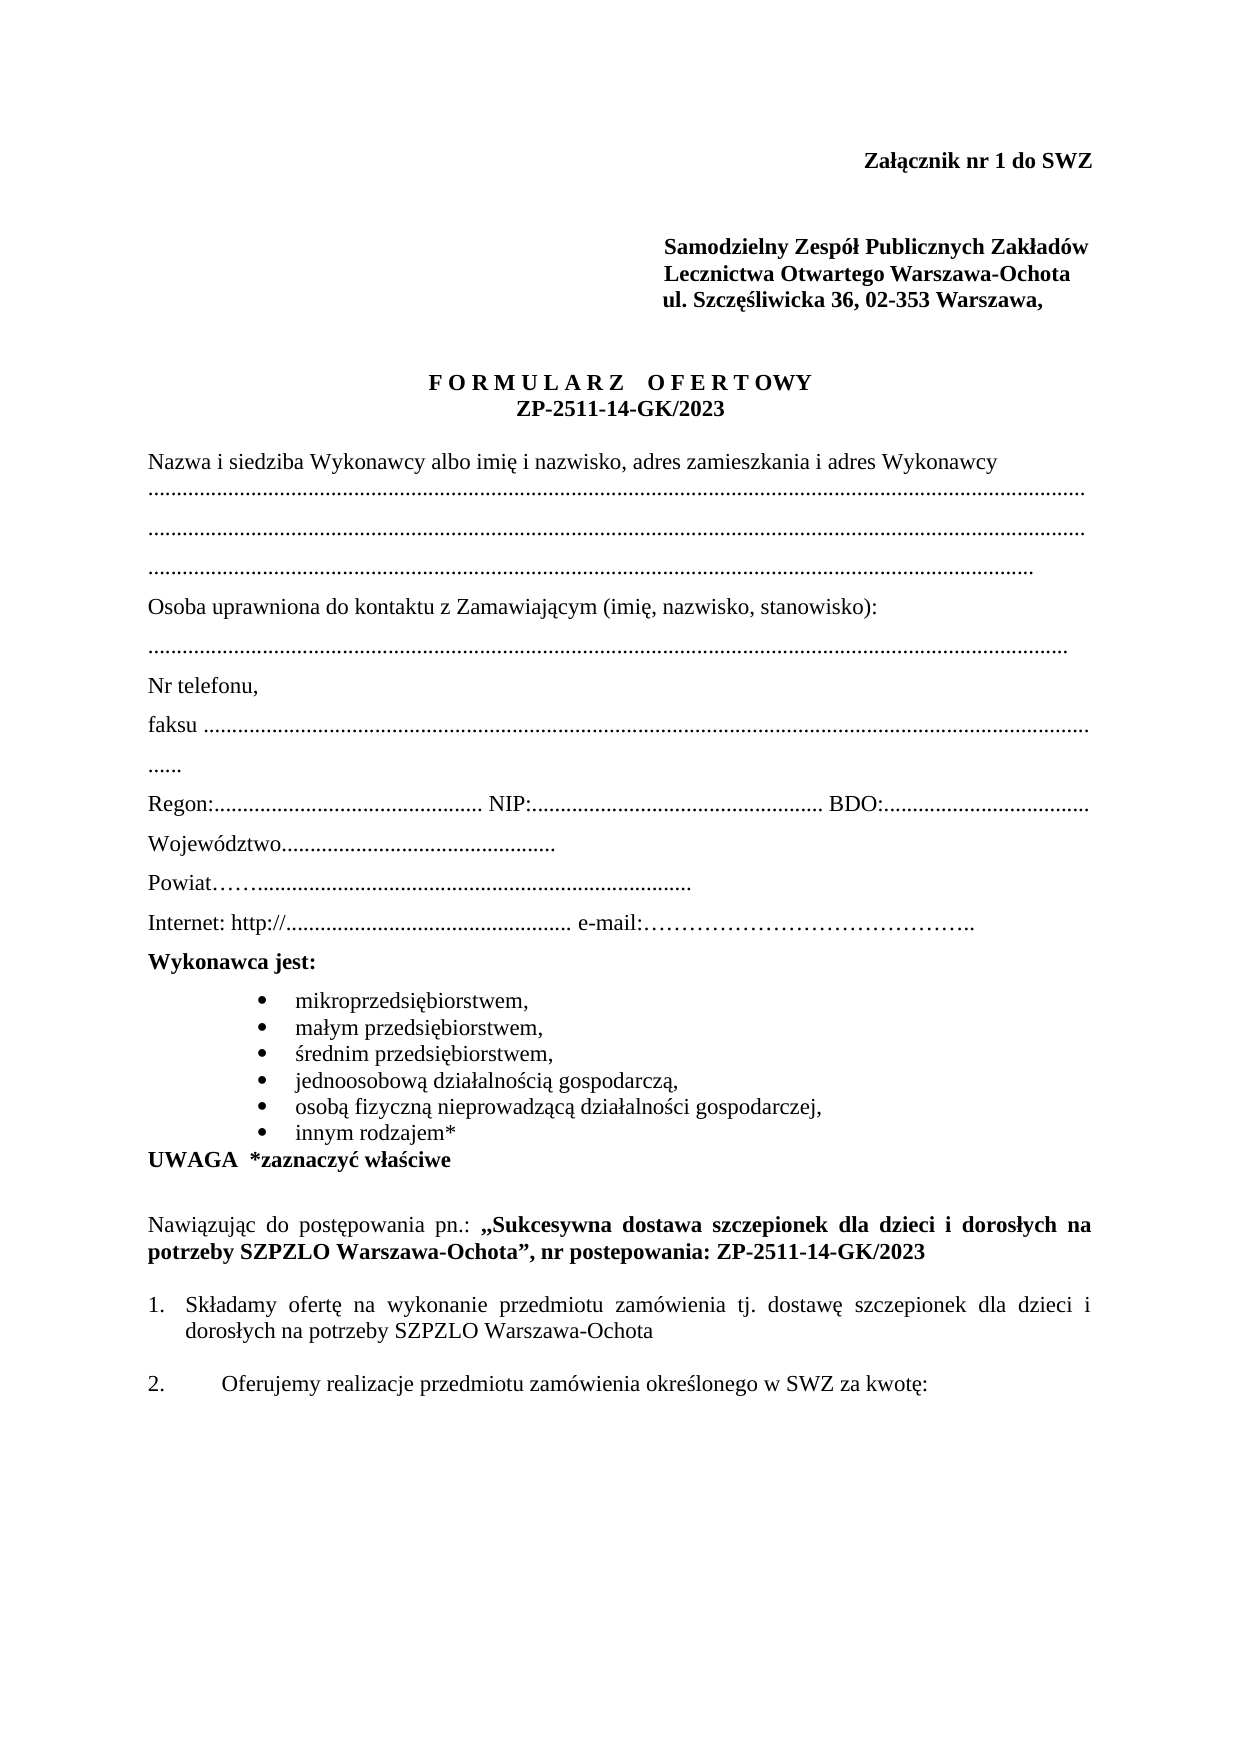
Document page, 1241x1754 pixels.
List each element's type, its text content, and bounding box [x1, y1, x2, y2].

list jednoosobową działalnością gospodarczą, [258, 1067, 1093, 1093]
text Nawiązując do postępowania pn.: ,,Sukcesywna dostawa szczepionek dla dzieci i dorosłych na potrzeby SZPZLO Warszawa-Ochota”, nr postepowania: ZP-2511-14-GK/2023 [148, 1212, 1093, 1264]
text Nazwa i siedziba Wykonawcy albo imię i nazwisko, adres zamieszkania i adres Wykonawcy [148, 448, 1093, 474]
list Oferujemy realizacje przedmiotu zamówienia określonego w SWZ za kwotę: [148, 1370, 1093, 1396]
list Składamy ofertę na wykonanie przedmiotu zamówienia tj. dostawę szczepionek dla dzieci i dorosłych na potrzeby SZPZLO Warszawa-Ochota [148, 1291, 1093, 1343]
text Wykonawca jest: [148, 948, 1093, 974]
text UWAGA *zaznaczyć właściwe [148, 1146, 1093, 1172]
text Internet: http://.................................................. e-mail:…………………………………….. [148, 909, 1093, 935]
list małym przedsiębiorstwem, [258, 1014, 1093, 1040]
text Regon:............................................... NIP:................................................... BDO:.................................... [148, 790, 1093, 817]
text Załącznik nr 1 do SWZ [148, 148, 1093, 174]
text Województwo................................................ Powiat……............................................................................ [148, 830, 1093, 896]
text ................................................................................................................................................................. [148, 632, 1093, 659]
text Nr telefonu, faksu ................................................................................................................................................................. [148, 672, 1093, 777]
text ul. Szczęśliwicka 36, 02-353 Warszawa, [148, 286, 1093, 312]
text Osoba uprawniona do kontaktu z Zamawiającym (imię, nazwisko, stanowisko): [148, 593, 1093, 619]
text ZP-2511-14-GK/2023 [148, 395, 1093, 422]
list średnim przedsiębiorstwem, [258, 1040, 1093, 1067]
list osobą fizyczną nieprowadzącą działalności gospodarczej, [258, 1093, 1093, 1119]
text Samodzielny Zespół Publicznych Zakładów [148, 233, 1093, 260]
list innym rodzajem* [258, 1119, 1093, 1146]
text Lecznictwa Otwartego Warszawa-Ochota [148, 260, 1093, 286]
list mikroprzedsiębiorstwem, [258, 988, 1093, 1014]
text F O R M U L A R Z O F E R T OWY [148, 369, 1093, 395]
text ................................................................................................................................................................................................................................................................................................................................................................................................................................................................................................... [148, 474, 1093, 580]
